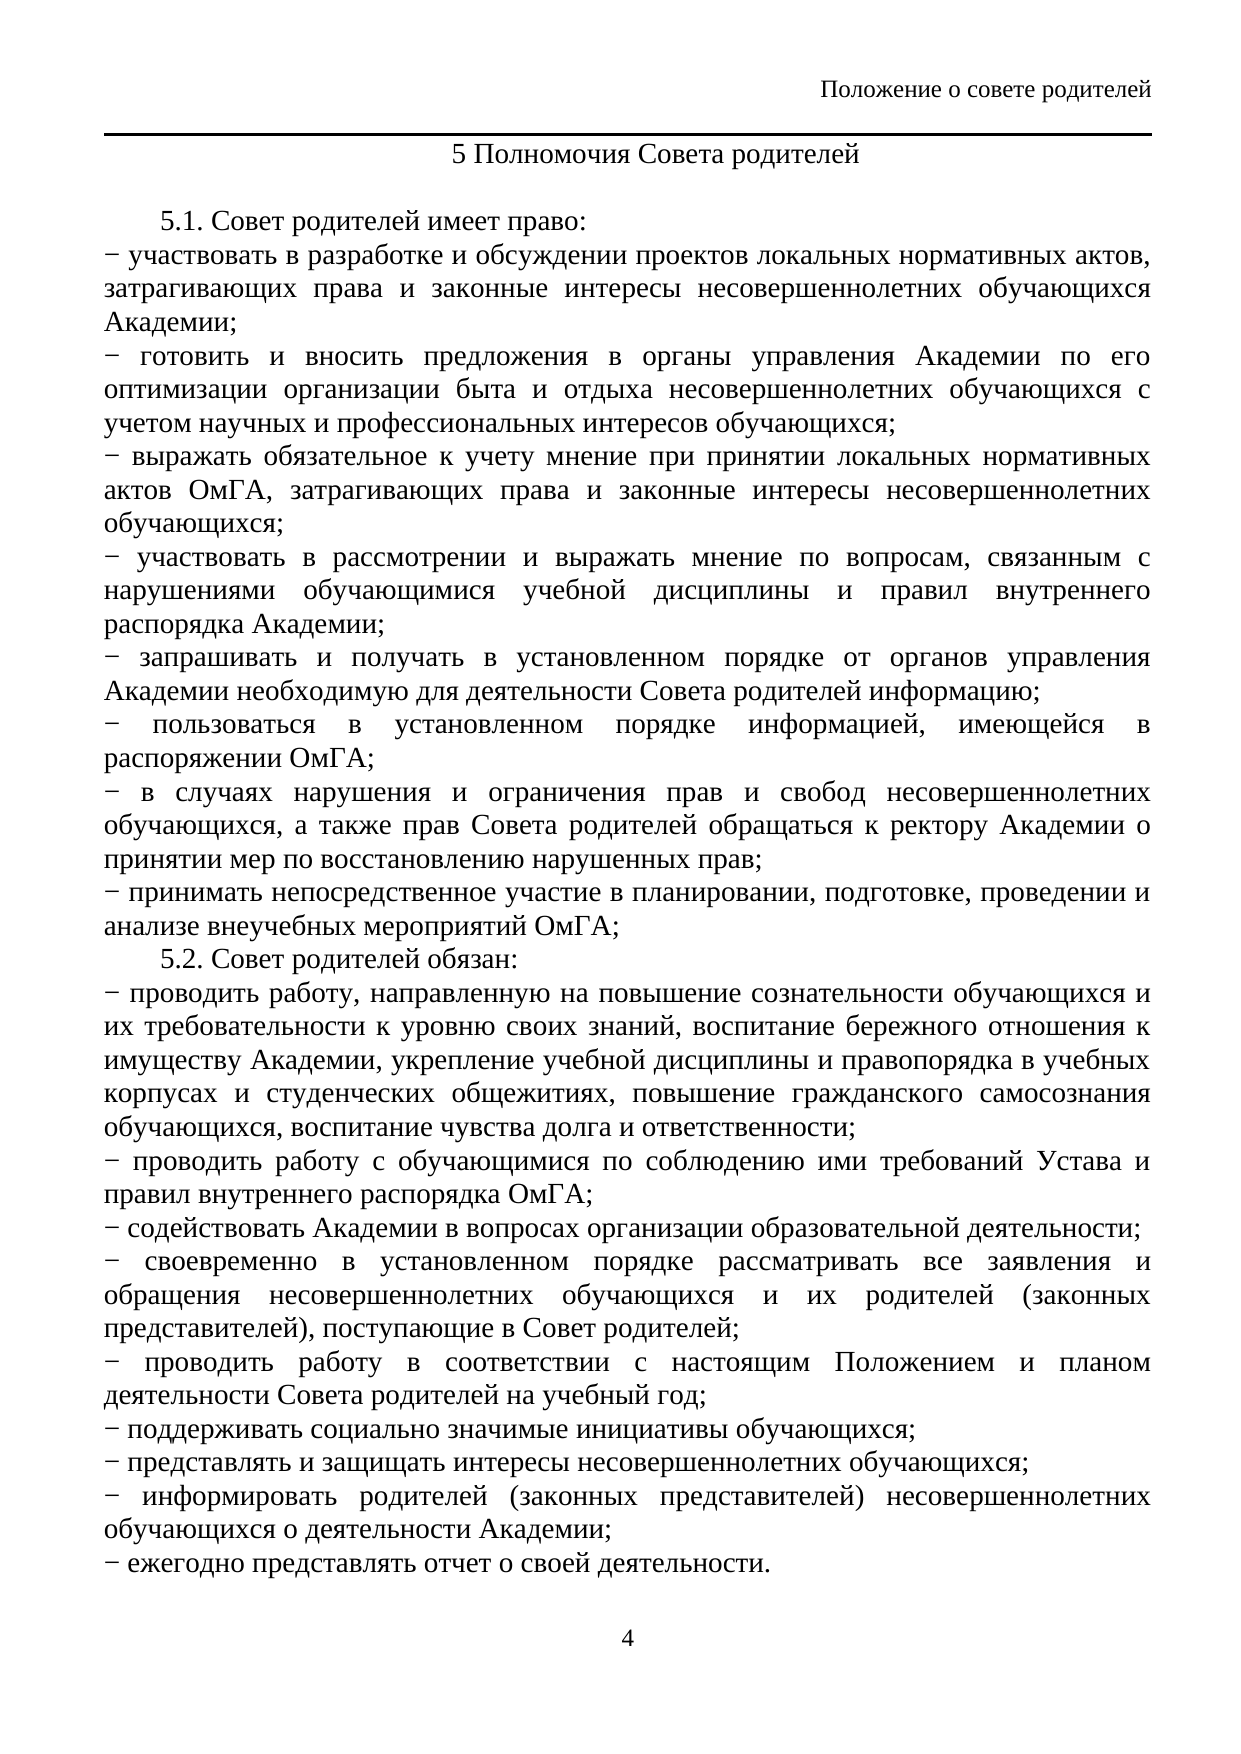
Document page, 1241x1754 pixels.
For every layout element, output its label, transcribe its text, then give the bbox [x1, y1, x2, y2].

text 5.2. Совет родителей обязан: [103, 941, 1152, 975]
text − проводить работу с обучающимися по соблюдению ими требований Устава и правил внутреннего распорядка ОмГА; [103, 1143, 1152, 1210]
text − проводить работу в соответствии с настоящим Положением и планом деятельности Совета родителей на учебный год; [103, 1344, 1152, 1411]
text − готовить и вносить предложения в органы управления Академии по его оптимизации организации быта и отдыха несовершеннолетних обучающихся с учетом научных и профессиональных интересов обучающихся; [103, 338, 1152, 438]
text − представлять и защищать интересы несовершеннолетних обучающихся; [103, 1444, 1152, 1478]
text − своевременно в установленном порядке рассматривать все заявления и обращения несовершеннолетних обучающихся и их родителей (законных представителей), поступающие в Совет родителей; [103, 1243, 1152, 1344]
text − выражать обязательное к учету мнение при принятии локальных нормативных актов ОмГА, затрагивающих права и законные интересы несовершеннолетних обучающихся; [103, 438, 1152, 539]
text − информировать родителей (законных представителей) несовершеннолетних обучающихся о деятельности Академии; [103, 1478, 1152, 1545]
text − поддерживать социально значимые инициативы обучающихся; [103, 1411, 1152, 1444]
text − участвовать в разработке и обсуждении проектов локальных нормативных актов, затрагивающих права и законные интересы несовершеннолетних обучающихся Академии; [103, 237, 1152, 338]
text − запрашивать и получать в установленном порядке от органов управления Академии необходимую для деятельности Совета родителей информацию; [103, 639, 1152, 707]
text − в случаях нарушения и ограничения прав и свобод несовершеннолетних обучающихся, а также прав Совета родителей обращаться к ректору Академии о принятии мер по восстановлению нарушенных прав; [103, 774, 1152, 874]
text − ежегодно представлять отчет о своей деятельности. [103, 1545, 1152, 1579]
text − принимать непосредственное участие в планировании, подготовке, проведении и анализе внеучебных мероприятий ОмГА; [103, 874, 1152, 941]
text − участвовать в рассмотрении и выражать мнение по вопросам, связанным с нарушениями обучающимися учебной дисциплины и правил внутреннего распорядка Академии; [103, 539, 1152, 639]
text 5 Полномочия Совета родителей [103, 136, 1152, 170]
text − проводить работу, направленную на повышение сознательности обучающихся и их требовательности к уровню своих знаний, воспитание бережного отношения к имуществу Академии, укрепление учебной дисциплины и правопорядка в учебных корпусах и студенческих общежитиях, повышение гражданского самосознания обучающихся, воспитание чувства долга и ответственности; [103, 975, 1152, 1143]
text − пользоваться в установленном порядке информацией, имеющейся в распоряжении ОмГА; [103, 707, 1152, 774]
text − содействовать Академии в вопросах организации образовательной деятельности; [103, 1210, 1152, 1243]
text 5.1. Совет родителей имеет право: [103, 203, 1152, 237]
